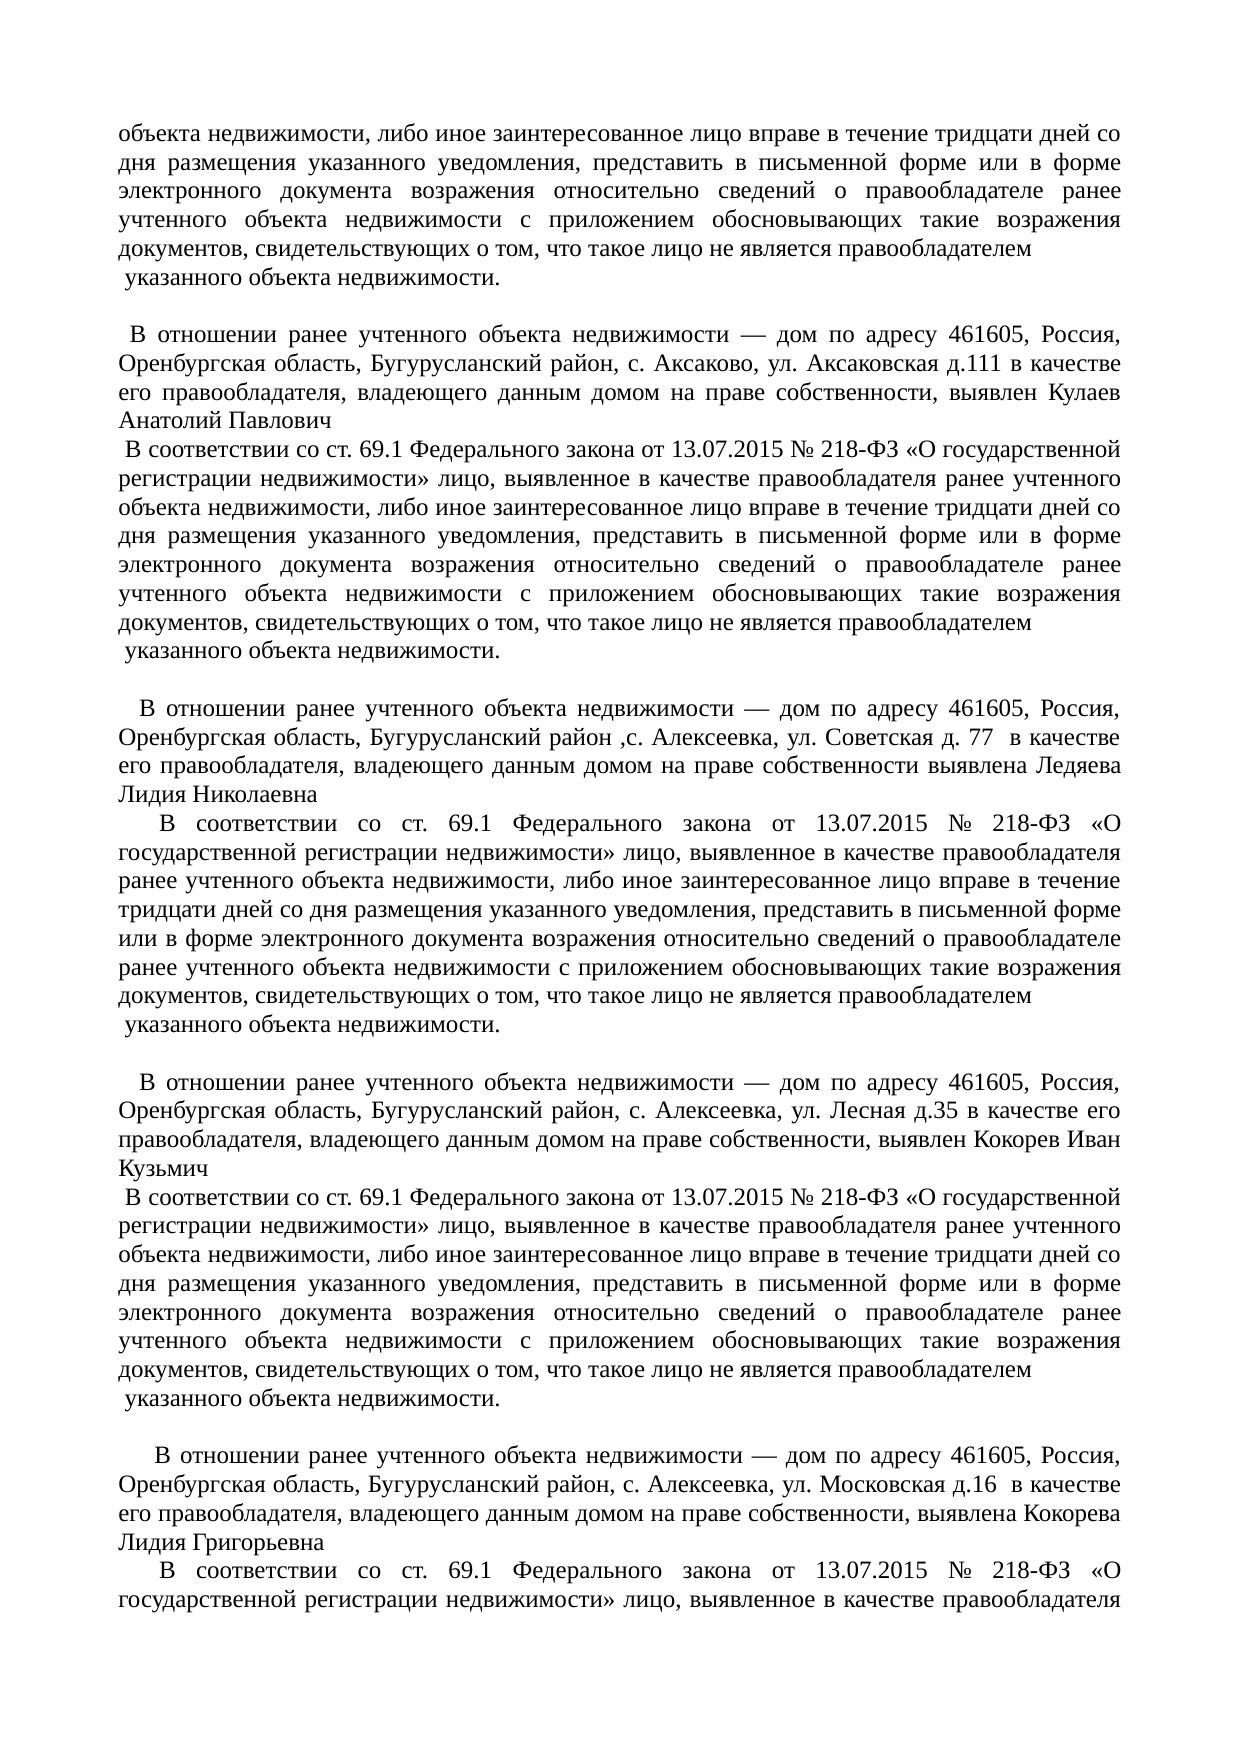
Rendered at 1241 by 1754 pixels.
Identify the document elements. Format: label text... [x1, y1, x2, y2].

text указанного объекта недвижимости. [118, 636, 1122, 664]
text указанного объекта недвижимости. [118, 262, 1122, 291]
text В отношении ранее учтенного объекта недвижимости — дом по адресу 461605, Россия, Оренбургская область, Бугурусланский район, с. Алексеевка, ул. Лесная д.35 в качестве его правообладателя, владеющего данным домом на праве собственности, выявлен Кокорев Иван Кузьмич [118, 1067, 1122, 1182]
text указанного объекта недвижимости. [118, 1383, 1122, 1412]
text В отношении ранее учтенного объекта недвижимости — дом по адресу 461605, Россия, Оренбургская область, Бугурусланский район, с. Алексеевка, ул. Московская д.16 в качестве его правообладателя, владеющего данным домом на праве собственности, выявлена Кокорева Лидия Григорьевна [118, 1441, 1122, 1556]
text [118, 118, 1122, 262]
text В отношении ранее учтенного объекта недвижимости — дом по адресу 461605, Россия, Оренбургская область, Бугурусланский район, с. Аксаково, ул. Аксаковская д.111 в качестве его правообладателя, владеющего данным домом на праве собственности, выявлен Кулаев Анатолий Павлович [118, 319, 1122, 434]
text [118, 1556, 1122, 1613]
text указанного объекта недвижимости. [118, 1009, 1122, 1038]
text В отношении ранее учтенного объекта недвижимости — дом по адресу 461605, Россия, Оренбургская область, Бугурусланский район ,с. Алексеевка, ул. Советская д. 77 в качестве его правообладателя, владеющего данным домом на праве собственности выявлена Ледяева Лидия Николаевна [118, 693, 1122, 808]
